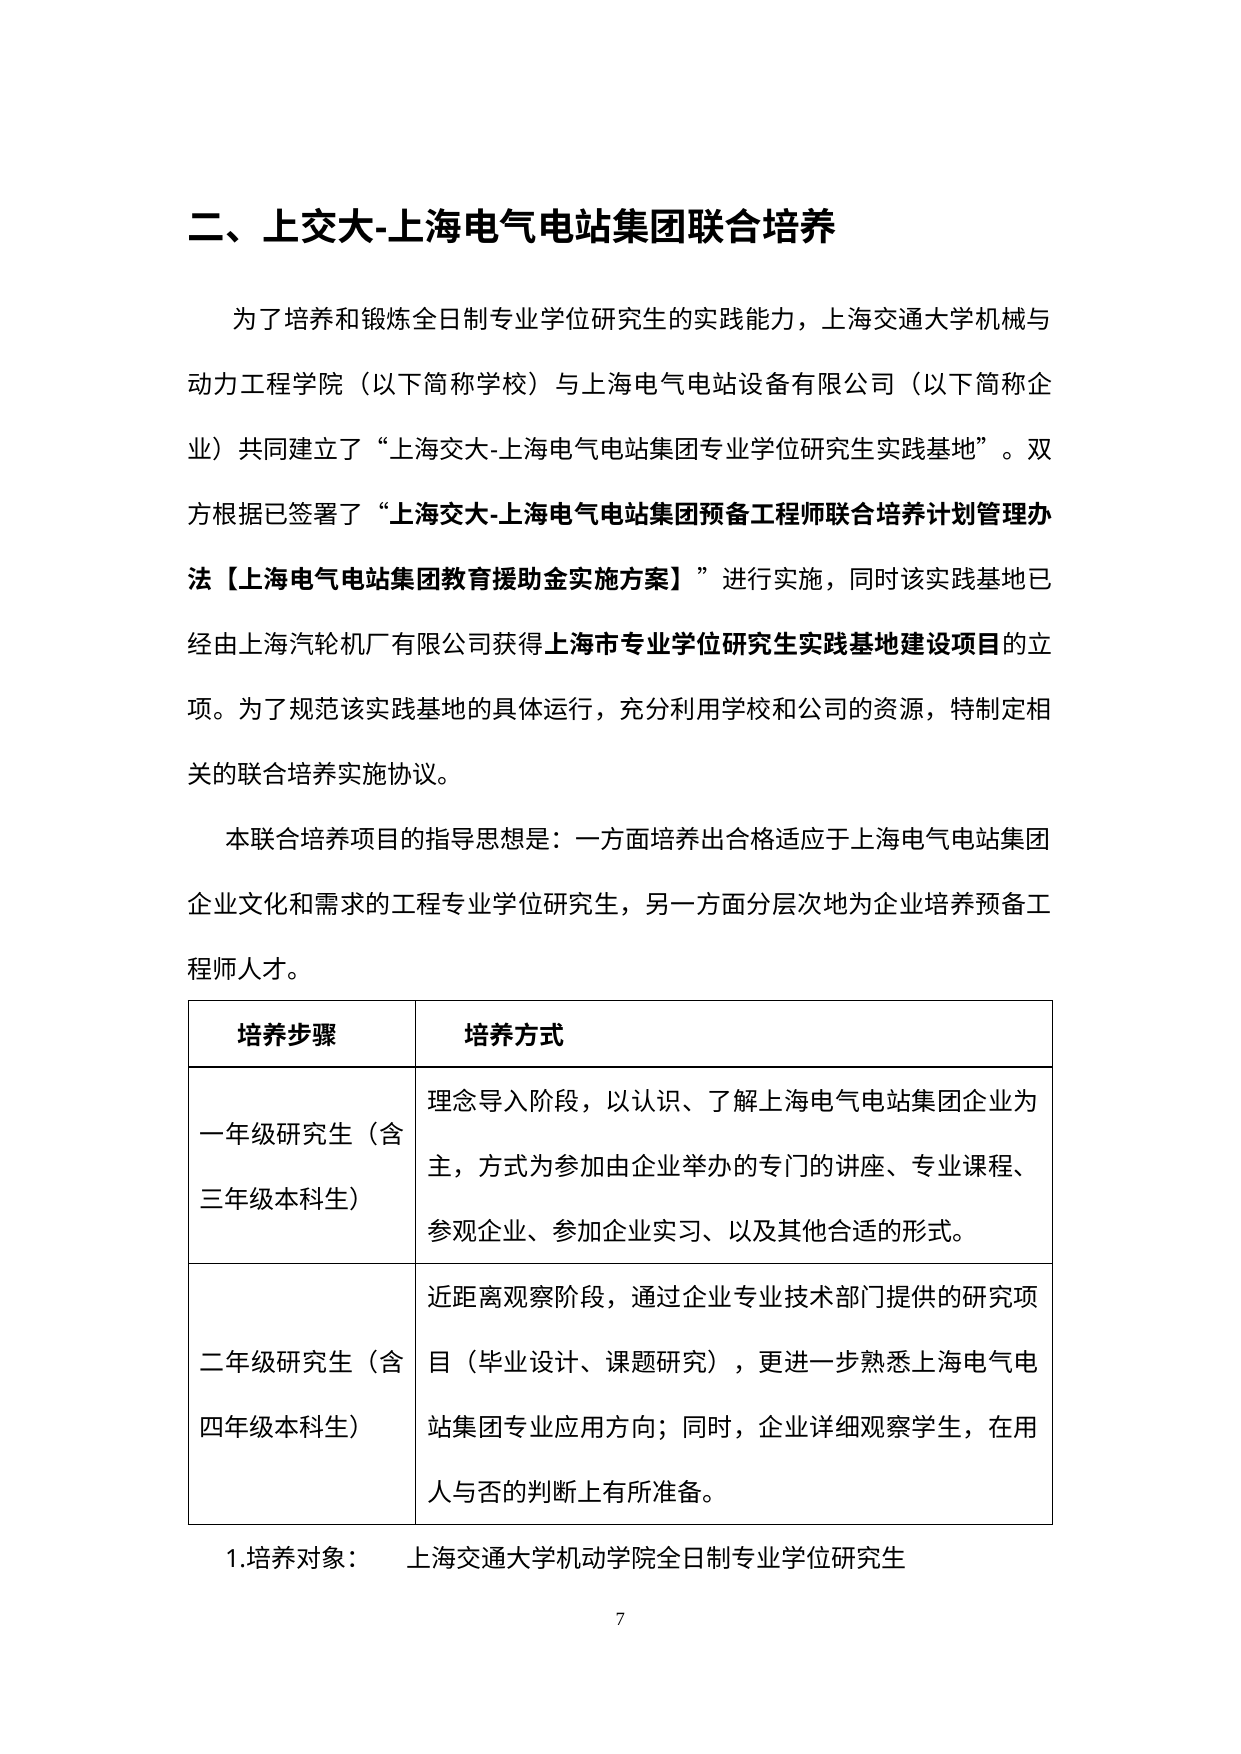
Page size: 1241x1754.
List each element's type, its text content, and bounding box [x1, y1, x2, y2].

table_cell 一年级研究生（含三年级本科生） [189, 1068, 415, 1262]
subtitle 二、上交大-上海电气电站集团联合培养 [187, 191, 1053, 256]
text 为了培养和锻炼全日制专业学位研究生的实践能力，上海交通大学机械与动力工程学院（以下简称学校）与上海电气电站设备有限公司（以下简称企业）共同建立了“上海交大-上海电气电站集团专业学位研究生实践基地”。双方根据已签署了“上海交大-上海电气电站集团预备工程师联合培养计划管理办法【上海电气电站集团教育援助金实施方案】”进行实施，同时该实践基地已经由上海汽轮机厂有限公司获得上海市专业学位研究生实践基地建设项目的立项。为了规范该实践基地的具体运行，充分利用学校和公司的资源，特制定相关的联合培养实施协议。 [187, 285, 1053, 805]
table_cell 二年级研究生（含四年级本科生） [189, 1264, 415, 1523]
table_cell 近距离观察阶段，通过企业专业技术部门提供的研究项目（毕业设计、课题研究），更进一步熟悉上海电气电站集团专业应用方向；同时，企业详细观察学生，在用人与否的判断上有所准备。 [416, 1264, 1052, 1523]
table_header 培养方式 [416, 1001, 1052, 1066]
table_cell 理念导入阶段，以认识、了解上海电气电站集团企业为主，方式为参加由企业举办的专门的讲座、专业课程、参观企业、参加企业实习、以及其他合适的形式。 [416, 1068, 1052, 1262]
table_header 培养步骤 [189, 1001, 415, 1066]
text 1.培养对象： 上海交通大学机动学院全日制专业学位研究生 [187, 1525, 1053, 1589]
text 本联合培养项目的指导思想是：一方面培养出合格适应于上海电气电站集团企业文化和需求的工程专业学位研究生，另一方面分层次地为企业培养预备工程师人才。 [187, 805, 1053, 1000]
